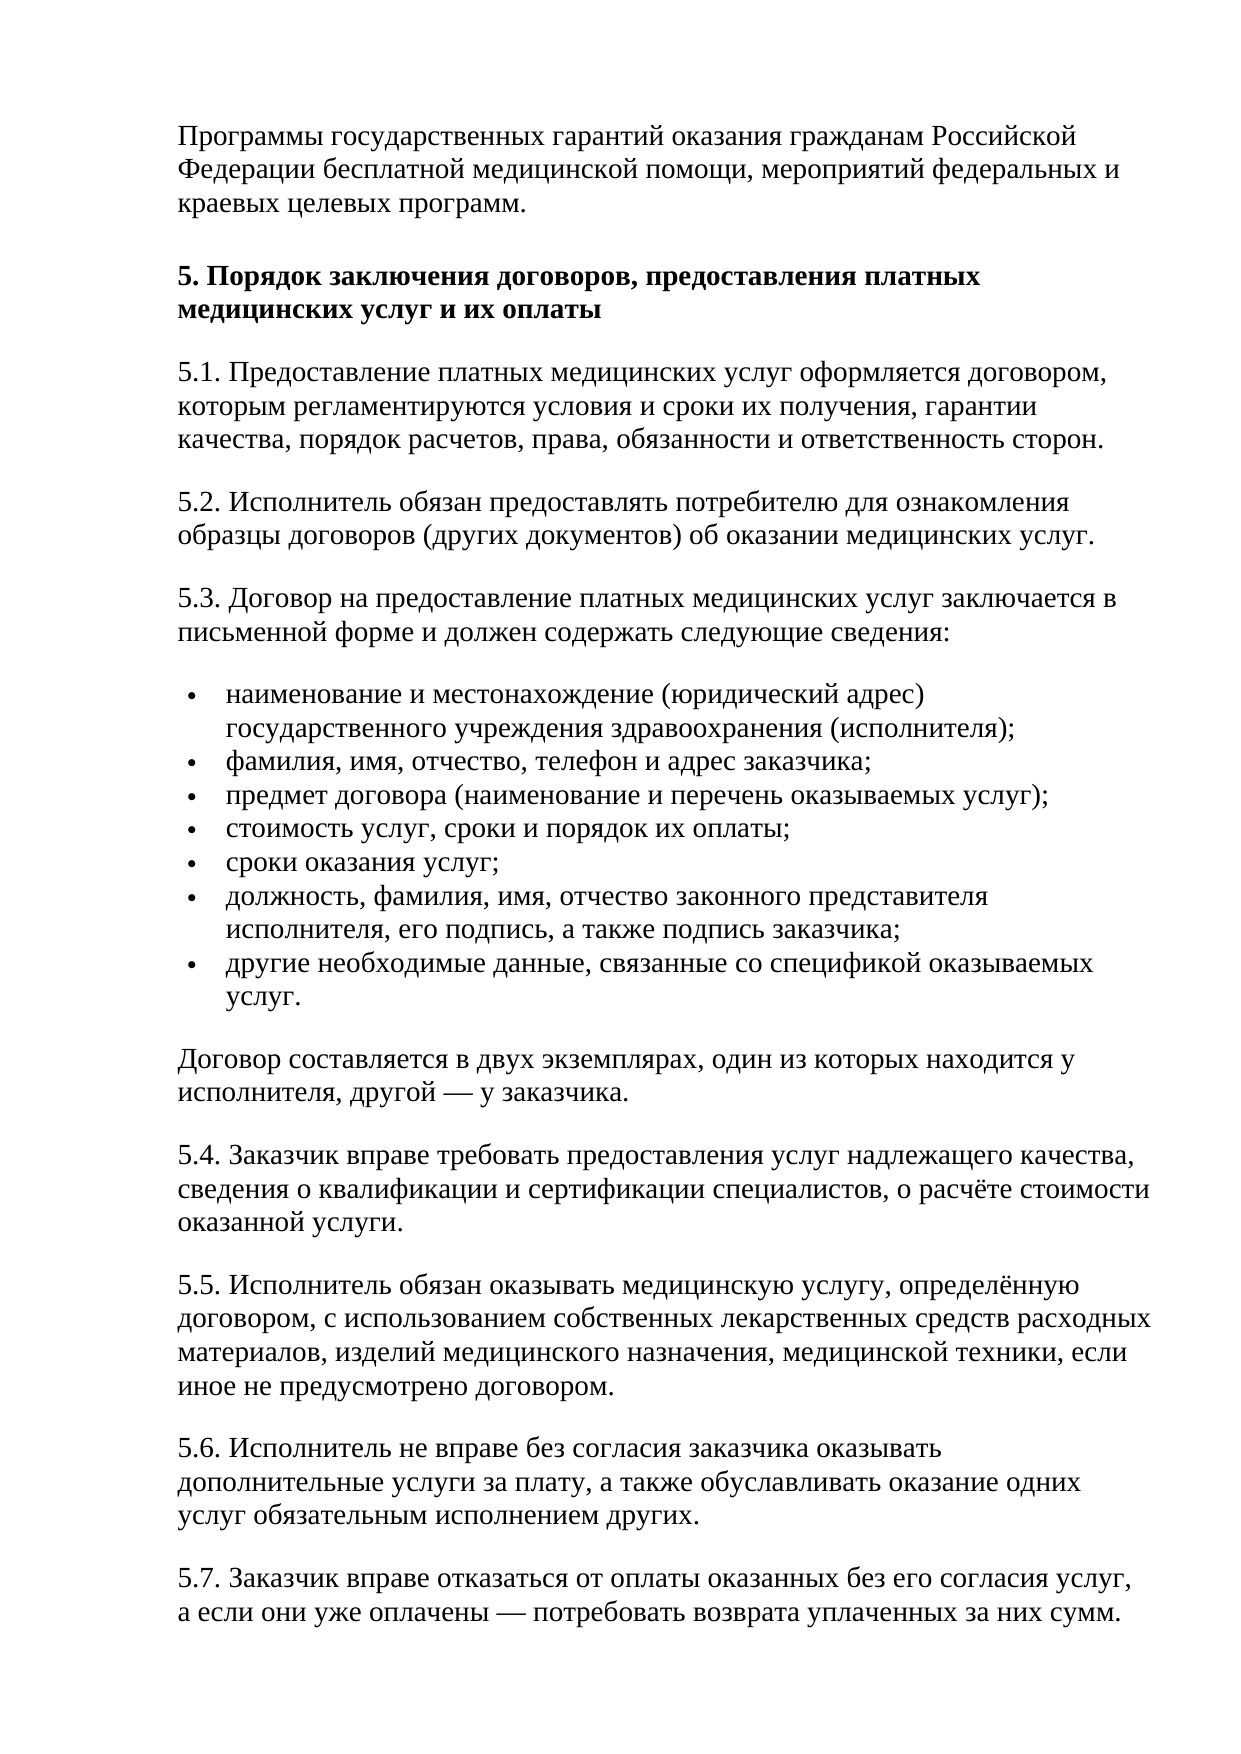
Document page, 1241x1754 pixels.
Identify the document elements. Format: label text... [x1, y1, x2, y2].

text 5.1. Предоставление платных медицинских услуг оформляется договором, которым регламентируются условия и сроки их получения, гарантии качества, порядок расчетов, права, обязанности и ответственность сторон. [177, 354, 1152, 455]
text 5.3. Договор на предоставление платных медицинских услуг заключается в письменной форме и должен содержать следующие сведения: [177, 580, 1152, 647]
list предмет договора (наименование и перечень оказываемых услуг); [188, 777, 1152, 811]
text 5.2. Исполнитель обязан предоставлять потребителю для ознакомления образцы договоров (других документов) об оказании медицинских услуг. [177, 484, 1152, 551]
text 5.4. Заказчик вправе требовать предоставления услуг надлежащего качества, сведения о квалификации и сертификации специалистов, о расчёте стоимости оказанной услуги. [177, 1137, 1152, 1238]
text 5.5. Исполнитель обязан оказывать медицинскую услугу, определённую договором, с использованием собственных лекарственных средств расходных материалов, изделий медицинского назначения, медицинской техники, если иное не предусмотрено договором. [177, 1267, 1152, 1401]
list наименование и местонахождение (юридический адрес) государственного учреждения здравоохранения (исполнителя); [188, 676, 1152, 743]
list сроки оказания услуг; [188, 844, 1152, 878]
text 5. Порядок заключения договоров, предоставления платных медицинских услуг и их оплаты [177, 258, 1152, 325]
text Договор составляется в двух экземплярах, один из которых находится у исполнителя, другой — у заказчика. [177, 1041, 1152, 1108]
list другие необходимые данные, связанные со спецификой оказываемых услуг. [188, 945, 1152, 1012]
list должность, фамилия, имя, отчество законного представителя исполнителя, его подпись, а также подпись заказчика; [188, 878, 1152, 945]
list фамилия, имя, отчество, телефон и адрес заказчика; [188, 743, 1152, 777]
text 5.6. Исполнитель не вправе без согласия заказчика оказывать дополнительные услуги за плату, а также обуславливать оказание одних услуг обязательным исполнением других. [177, 1430, 1152, 1531]
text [177, 118, 1152, 219]
list стоимость услуг, сроки и порядок их оплаты; [188, 811, 1152, 844]
text 5.7. Заказчик вправе отказаться от оплаты оказанных без его согласия услуг, а если они уже оплачены — потребовать возврата уплаченных за них сумм. [177, 1560, 1152, 1627]
